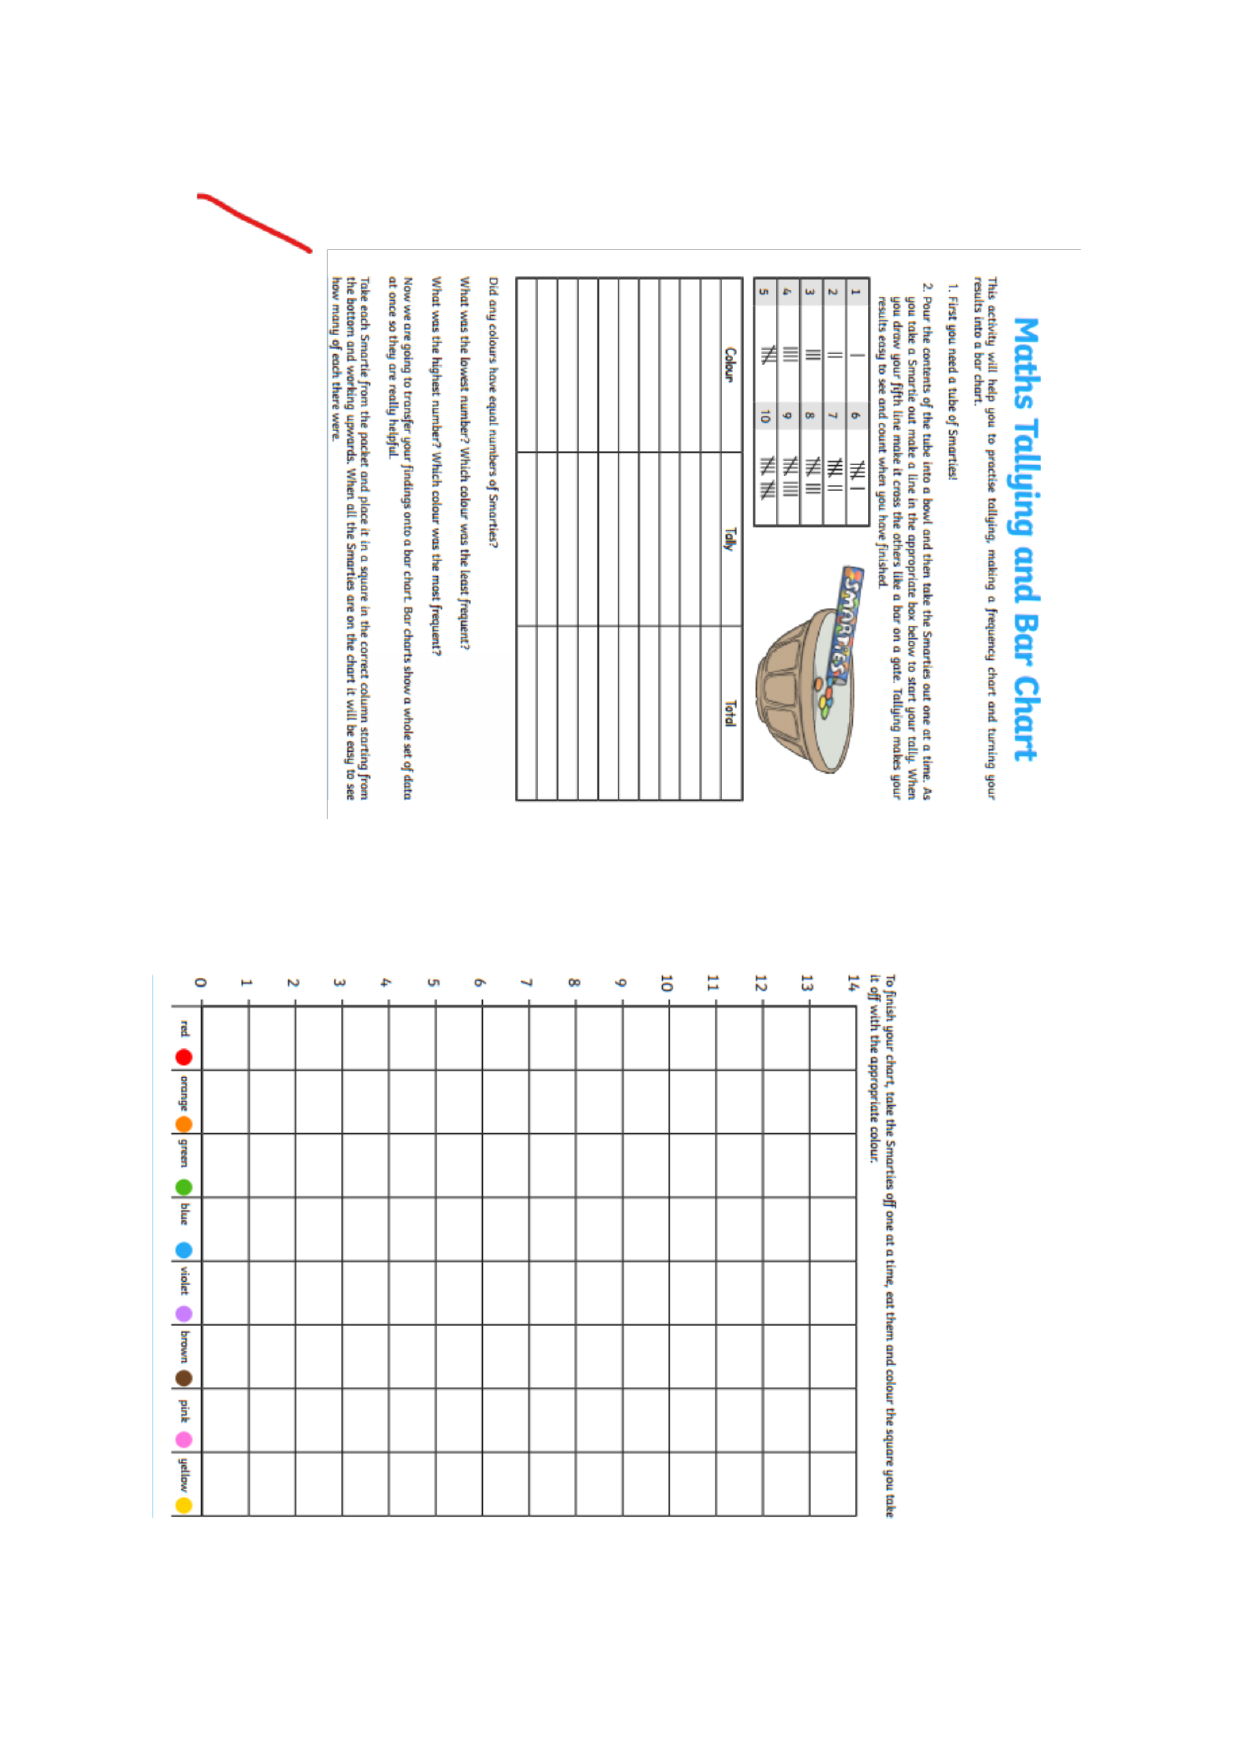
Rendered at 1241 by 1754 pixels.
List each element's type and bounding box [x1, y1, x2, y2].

picture [158, 151, 1080, 819]
picture [153, 949, 937, 1543]
